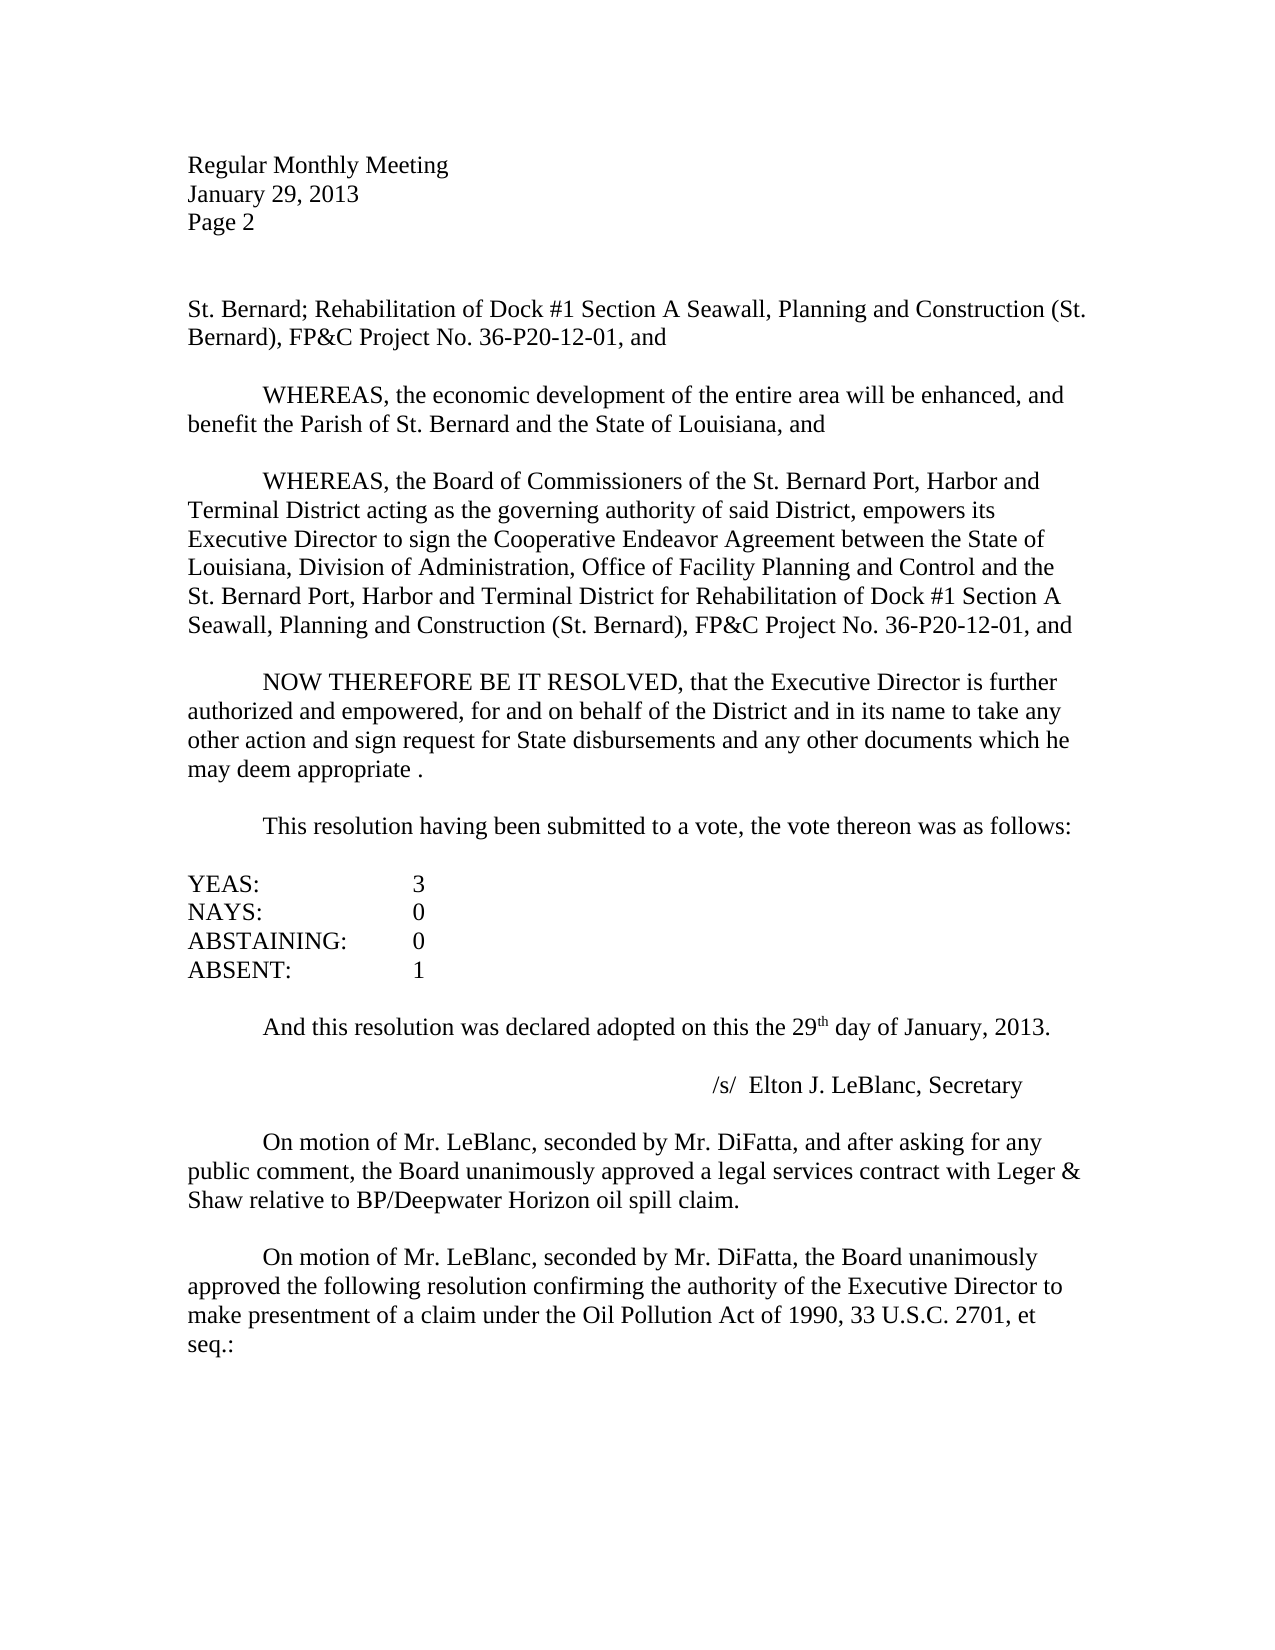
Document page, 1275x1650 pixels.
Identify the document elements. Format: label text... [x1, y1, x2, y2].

text On motion of Mr. LeBlanc, seconded by Mr. DiFatta, and after asking for any public comment, the Board unanimously approved a legal services contract with Leger & Shaw relative to BP/Deepwater Horizon oil spill claim. [187, 1127, 1087, 1214]
text Regular Monthly Meeting [187, 150, 1087, 179]
text NOW THEREFORE BE IT RESOLVED, that the Executive Director is further authorized and empowered, for and on behalf of the District and in its name to take any other action and sign request for State disbursements and any other documents which he may deem appropriate . [187, 667, 1087, 782]
text On motion of Mr. LeBlanc, seconded by Mr. DiFatta, the Board unanimously approved the following resolution confirming the authority of the Executive Director to make presentment of a claim under the Oil Pollution Act of 1990, 33 U.S.C. 2701, et seq.: [187, 1242, 1087, 1357]
text WHEREAS, the economic development of the entire area will be enhanced, and benefit the Parish of St. Bernard and the State of Louisiana, and [187, 380, 1087, 437]
text ABSTAINING: 0 [187, 926, 1087, 955]
text ABSENT: 1 [187, 955, 1087, 984]
text NAYS: 0 [187, 897, 1087, 926]
text /s/ Elton J. LeBlanc, Secretary [187, 1070, 1087, 1099]
text YEAS: 3 [187, 869, 1087, 897]
text Page 2 [187, 207, 1087, 236]
text WHEREAS, the Board of Commissioners of the St. Bernard Port, Harbor and Terminal District acting as the governing authority of said District, empowers its Executive Director to sign the Cooperative Endeavor Agreement between the State of Louisiana, Division of Administration, Office of Facility Planning and Control and the St. Bernard Port, Harbor and Terminal District for Rehabilitation of Dock #1 Section A Seawall, Planning and Construction (St. Bernard), FP&C Project No. 36-P20-12-01, and [187, 466, 1087, 639]
text St. Bernard; Rehabilitation of Dock #1 Section A Seawall, Planning and Construction (St. Bernard), FP&C Project No. 36-P20-12-01, and [187, 294, 1087, 351]
text This resolution having been submitted to a vote, the vote thereon was as follows: [187, 811, 1087, 840]
text January 29, 2013 [187, 179, 1087, 207]
text And this resolution was declared adopted on this the 29th day of January, 2013. [187, 1012, 1087, 1041]
